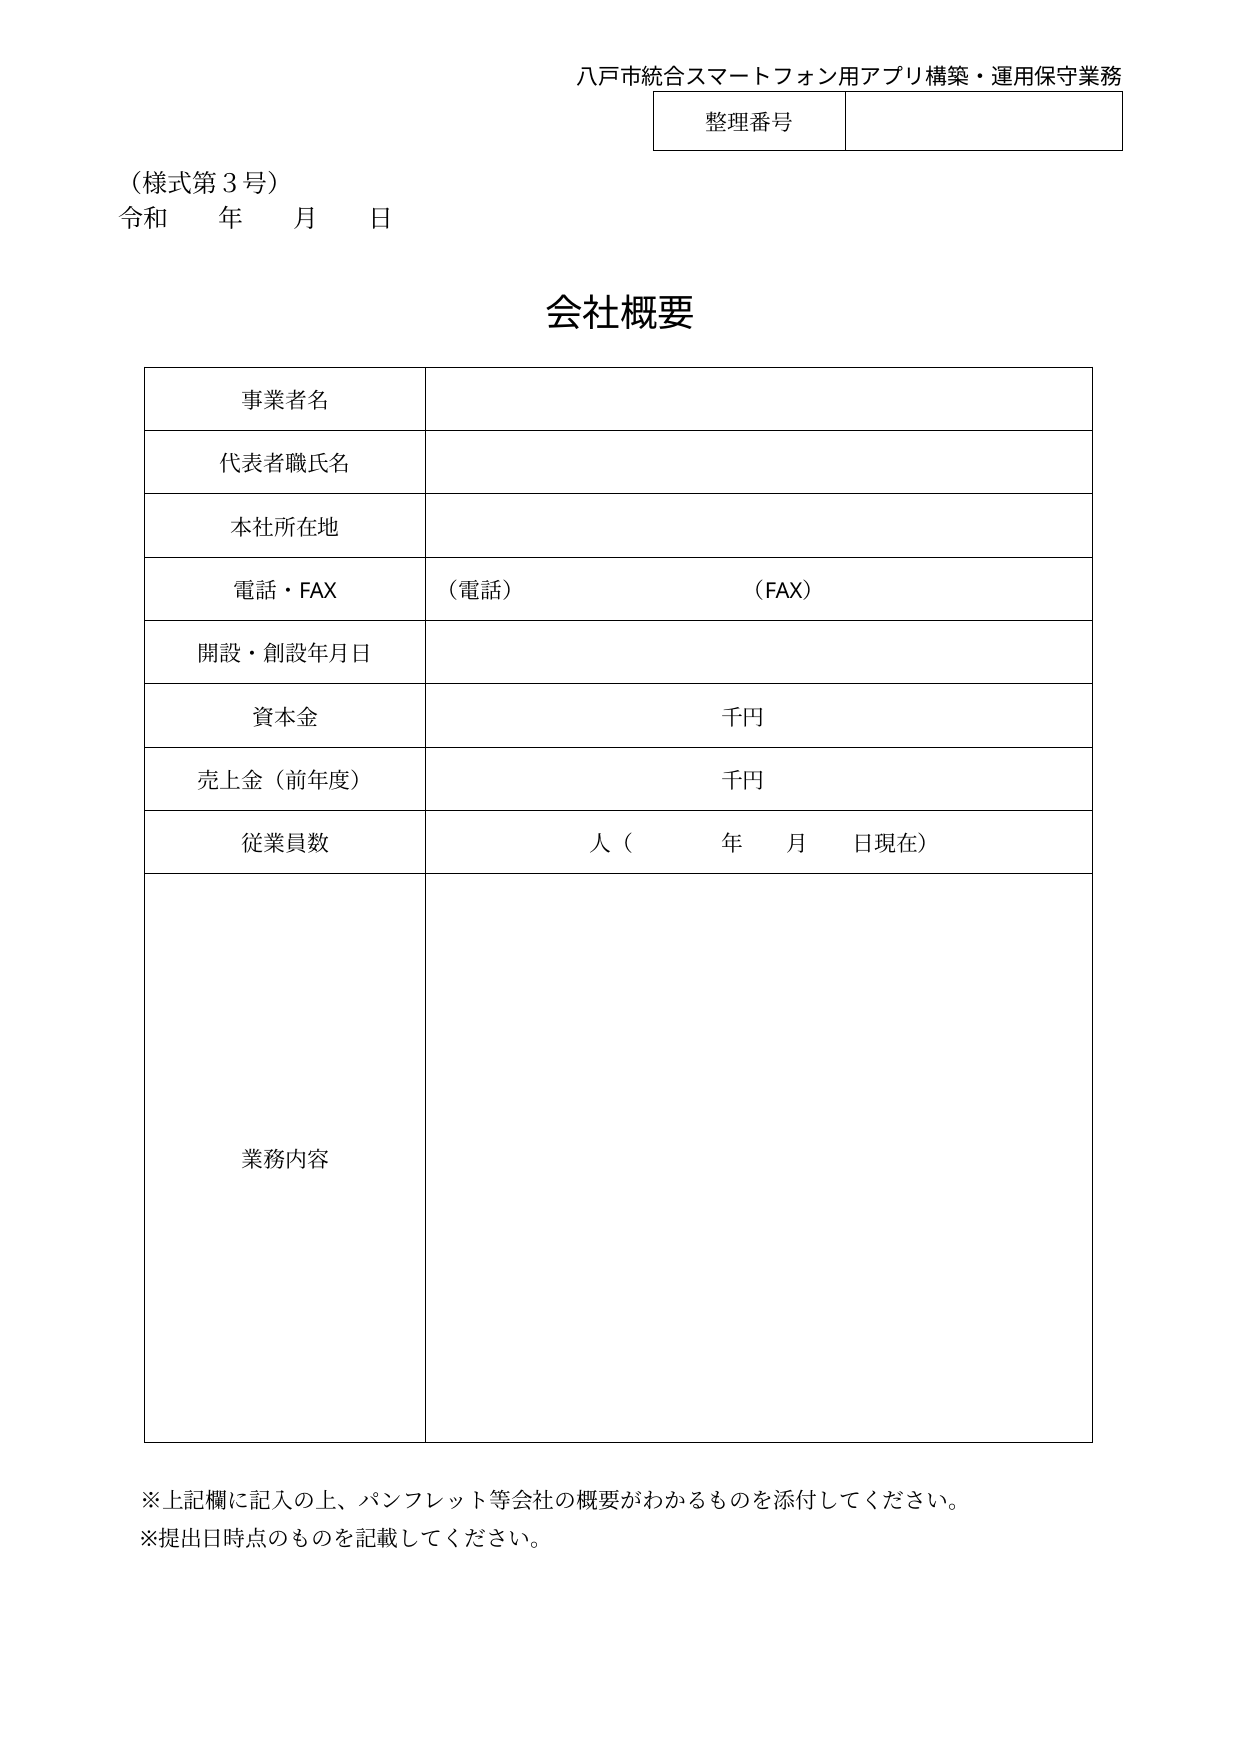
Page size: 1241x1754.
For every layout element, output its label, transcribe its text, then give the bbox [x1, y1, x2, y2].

table_header [426, 368, 1092, 430]
table_cell 売上金（前年度） [145, 748, 425, 810]
table_cell （電話） （FAX） [426, 558, 1092, 620]
table_cell 資本金 [145, 684, 425, 747]
table_cell 千円 [426, 684, 1092, 747]
table_cell 業務内容 [145, 874, 425, 1442]
table_cell [426, 431, 1092, 493]
table_cell [426, 494, 1092, 557]
table_header 事業者名 [145, 368, 425, 430]
table_cell 電話・FAX [145, 558, 425, 620]
text 会社概要 [118, 273, 1122, 348]
table_cell [426, 874, 1092, 1442]
table_cell 従業員数 [145, 811, 425, 873]
text ※上記欄に記入の上、パンフレット等会社の概要がわかるものを添付してください。 [118, 1481, 1122, 1518]
table_cell 開設・創設年月日 [145, 621, 425, 683]
text ※提出日時点のものを記載してください。 [118, 1518, 1122, 1556]
table_cell [426, 621, 1092, 683]
table_cell 代表者職氏名 [145, 431, 425, 493]
table_cell 千円 [426, 748, 1092, 810]
table_cell 人（ 年 月 日現在） [426, 811, 1092, 873]
table_cell 本社所在地 [145, 494, 425, 557]
